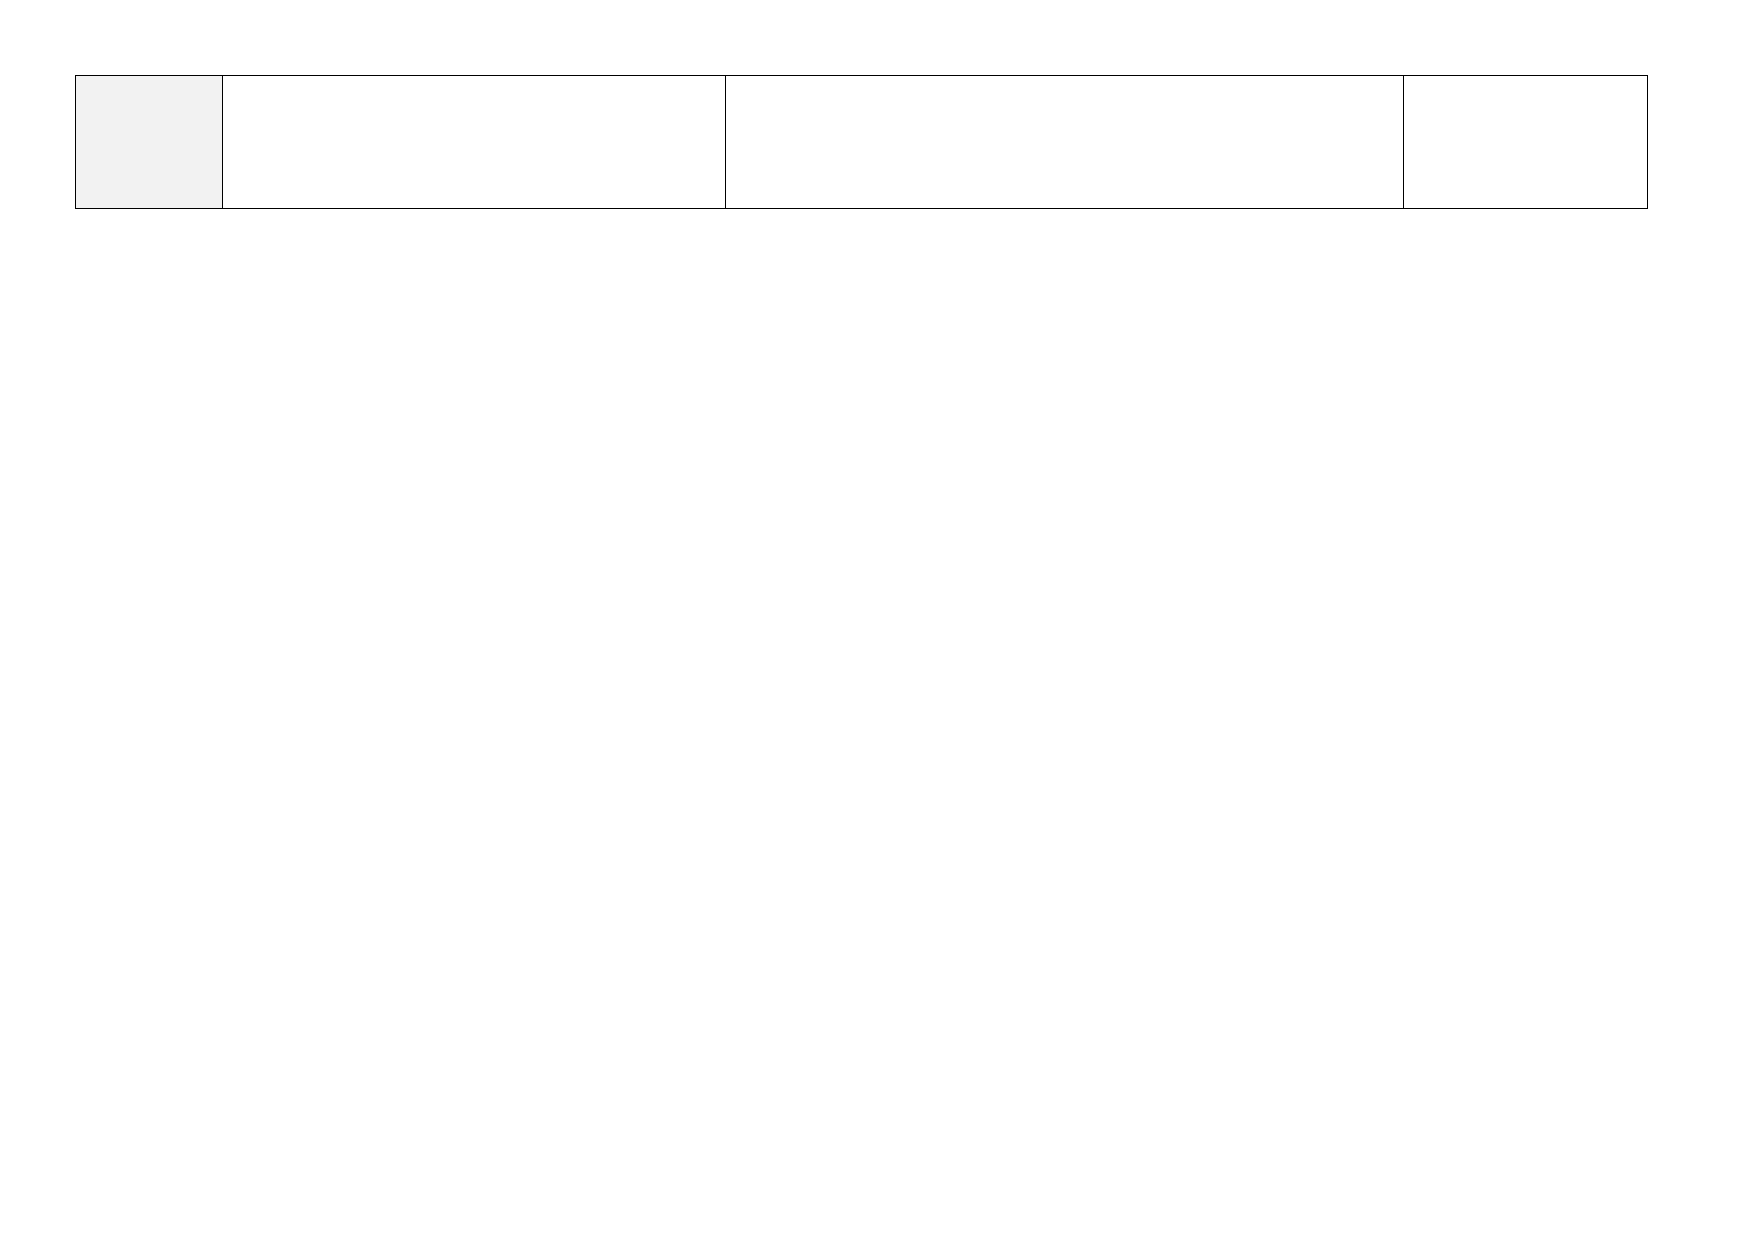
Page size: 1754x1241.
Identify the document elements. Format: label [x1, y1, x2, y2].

table_cell [76, 76, 222, 208]
table_cell [1404, 76, 1647, 208]
table_cell [726, 76, 1403, 208]
table_cell [223, 76, 725, 208]
